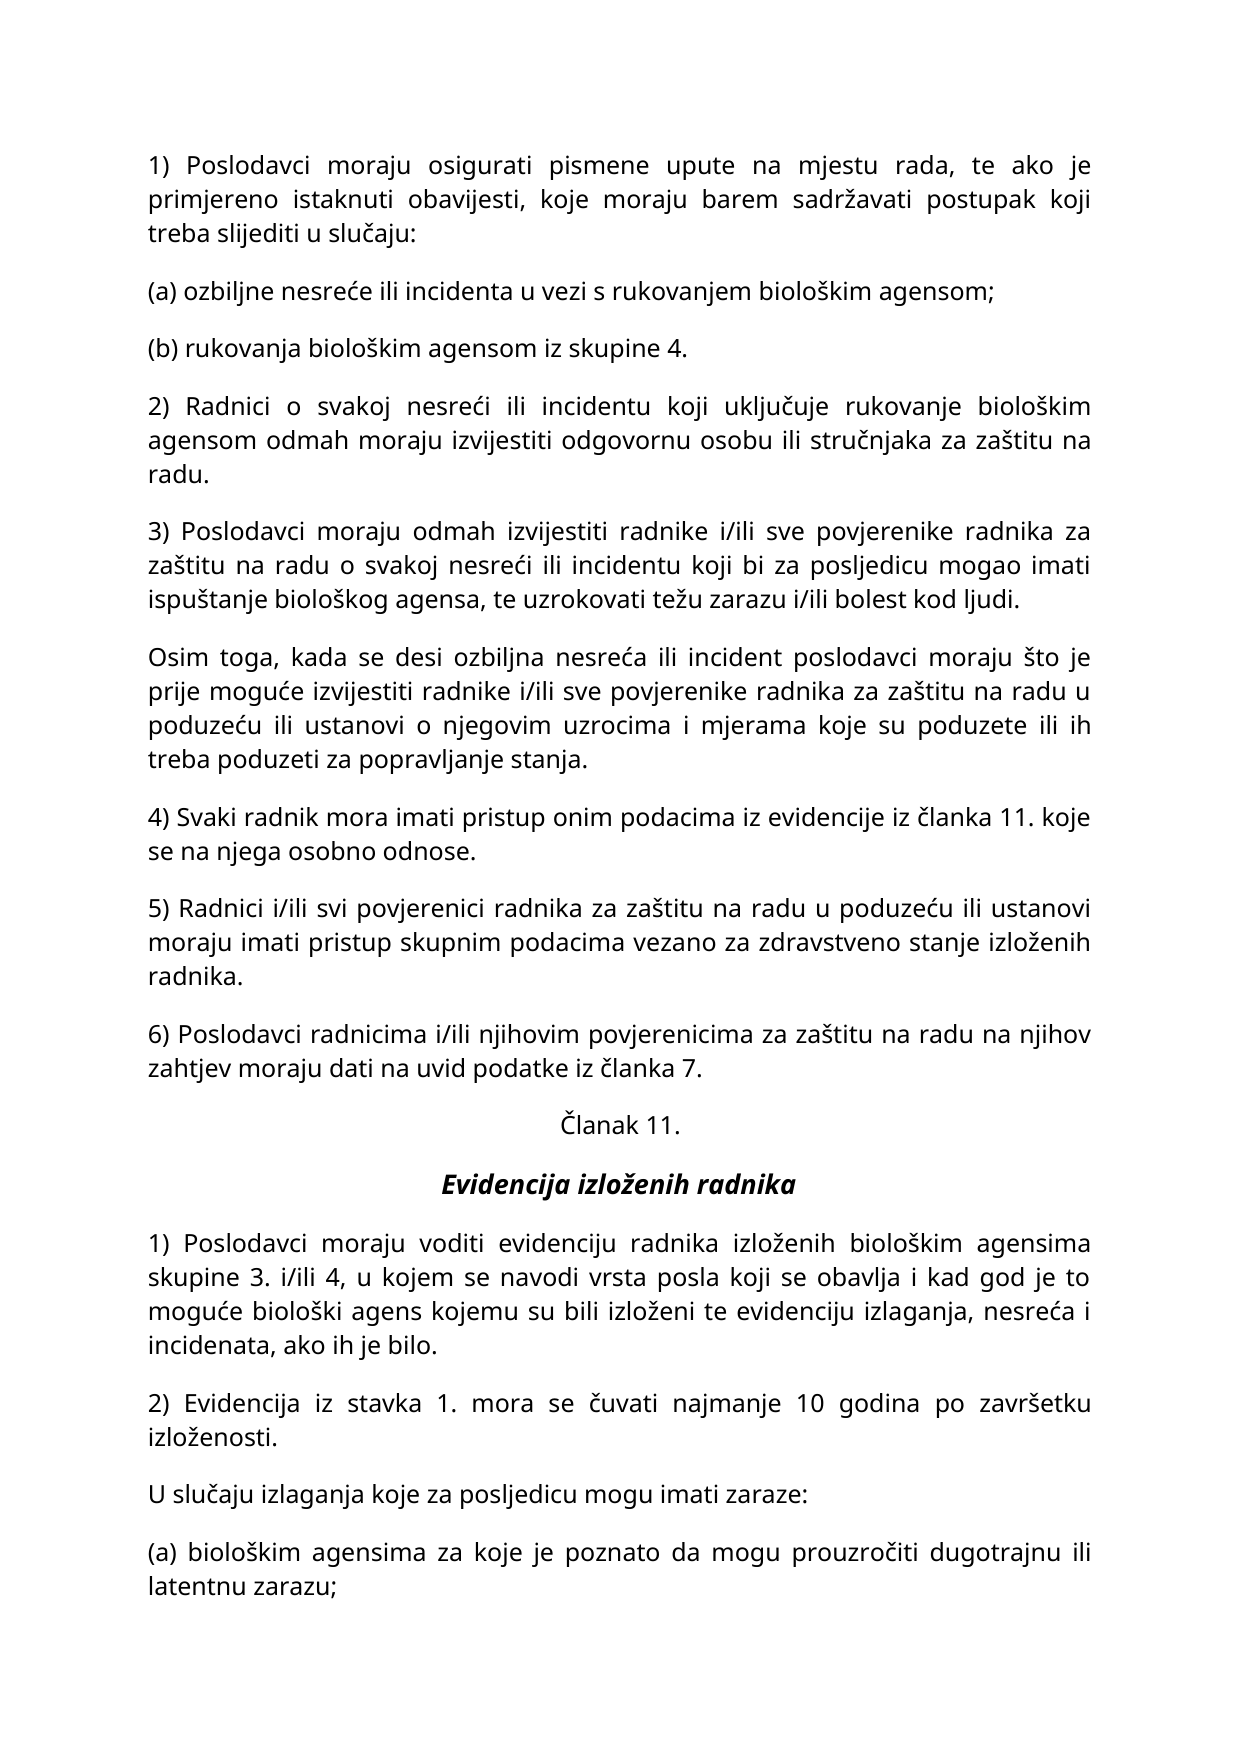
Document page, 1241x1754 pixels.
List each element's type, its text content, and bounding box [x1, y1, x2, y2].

text 1) Poslodavci moraju voditi evidenciju radnika izloženih biološkim agensima skupine 3. i/ili 4, u kojem se navodi vrsta posla koji se obavlja i kad god je to moguće biološki agens kojemu su bili izloženi te evidenciju izlaganja, nesreća i incidenata, ako ih je bilo. [148, 1226, 1093, 1362]
text 5) Radnici i/ili svi povjerenici radnika za zaštitu na radu u poduzeću ili ustanovi moraju imati pristup skupnim podacima vezano za zdravstveno stanje izloženih radnika. [148, 891, 1093, 993]
text 1) Poslodavci moraju osigurati pismene upute na mjestu rada, te ako je primjereno istaknuti obavijesti, koje moraju barem sadržavati postupak koji treba slijediti u slučaju: [148, 148, 1093, 250]
text Članak 11. [148, 1108, 1093, 1142]
text Osim toga, kada se desi ozbiljna nesreća ili incident poslodavci moraju što je prije moguće izvijestiti radnike i/ili sve povjerenike radnika za zaštitu na radu u poduzeću ili ustanovi o njegovim uzrocima i mjerama koje su poduzete ili ih treba poduzeti za popravljanje stanja. [148, 639, 1093, 776]
text 3) Poslodavci moraju odmah izvijestiti radnike i/ili sve povjerenike radnika za zaštitu na radu o svakoj nesreći ili incidentu koji bi za posljedicu mogao imati ispuštanje biološkog agensa, te uzrokovati težu zarazu i/ili bolest kod ljudi. [148, 514, 1093, 616]
text U slučaju izlaganja koje za posljedicu mogu imati zaraze: [148, 1477, 1093, 1511]
text 4) Svaki radnik mora imati pristup onim podacima iz evidencije iz članka 11. koje se na njega osobno odnose. [148, 799, 1093, 867]
text (a) ozbiljne nesreće ili incidenta u vezi s rukovanjem biološkim agensom; [148, 273, 1093, 307]
text (a) biološkim agensima za koje je poznato da mogu prouzročiti dugotrajnu ili latentnu zarazu; [148, 1534, 1093, 1603]
text Evidencija izloženih radnika [148, 1165, 1093, 1202]
text 6) Poslodavci radnicima i/ili njihovim povjerenicima za zaštitu na radu na njihov zahtjev moraju dati na uvid podatke iz članka 7. [148, 1016, 1093, 1084]
text 2) Evidencija iz stavka 1. mora se čuvati najmanje 10 godina po završetku izloženosti. [148, 1385, 1093, 1453]
text (b) rukovanja biološkim agensom iz skupine 4. [148, 331, 1093, 365]
text 2) Radnici o svakoj nesreći ili incidentu koji uključuje rukovanje biološkim agensom odmah moraju izvijestiti odgovornu osobu ili stručnjaka za zaštitu na radu. [148, 388, 1093, 490]
